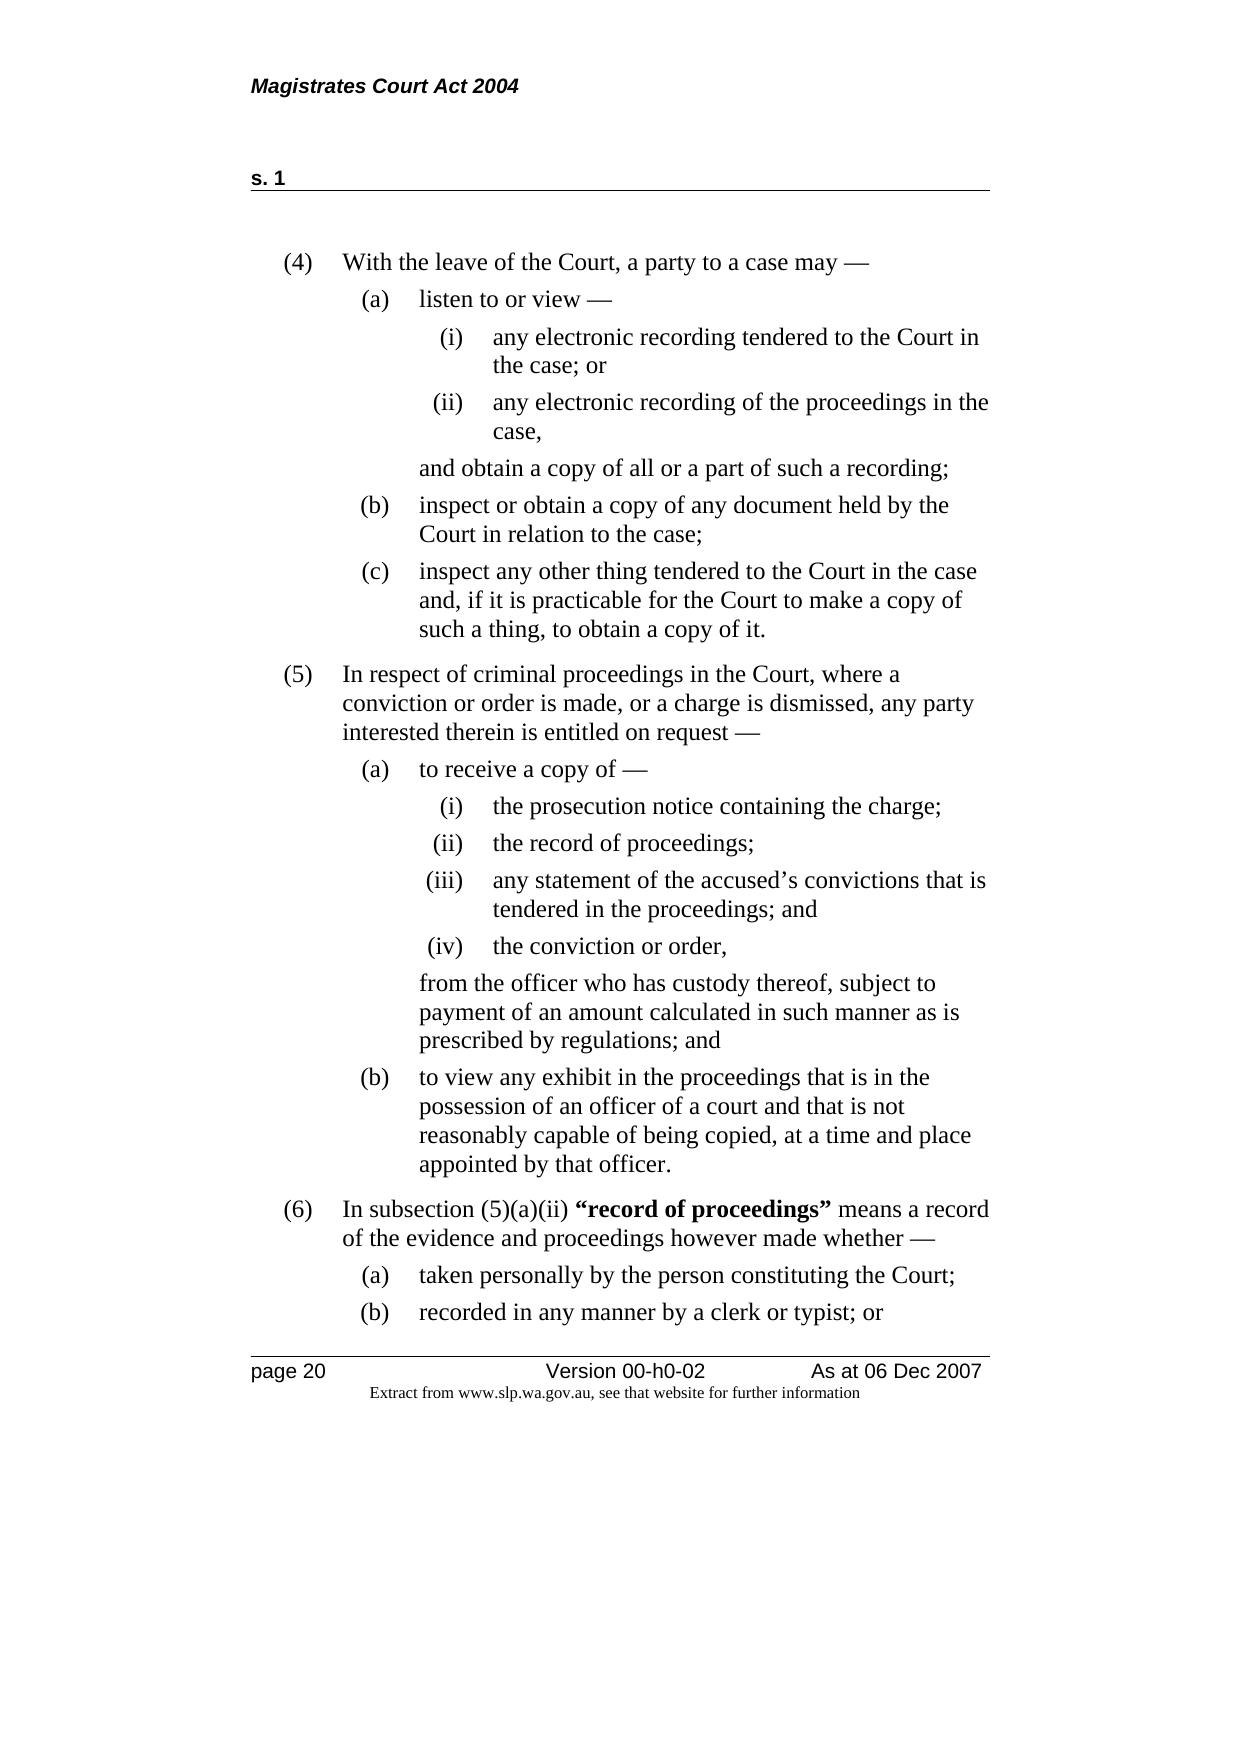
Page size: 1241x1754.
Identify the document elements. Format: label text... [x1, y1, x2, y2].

text (6) In subsection (5)(a)(ii) “record of proceedings” means a record of the evidence and proceedings however made whether — [251, 1194, 990, 1252]
text (iv) the conviction or order, [251, 931, 990, 959]
text (4) With the leave of the Court, a party to a case may — [251, 247, 990, 276]
text (iii) any statement of the accused’s convictions that is tendered in the proceedings; and [251, 865, 990, 922]
text (b) inspect or obtain a copy of any document held by the Court in relation to the case; [251, 490, 990, 548]
text (i) the prosecution notice containing the charge; [251, 791, 990, 819]
text (ii) the record of proceedings; [251, 828, 990, 857]
text (a) listen to or view — [251, 284, 990, 313]
text (b) recorded in any manner by a clerk or typist; or [251, 1297, 990, 1326]
text (ii) any electronic recording of the proceedings in the case, [251, 387, 990, 445]
text (a) to receive a copy of — [251, 754, 990, 782]
text (c) inspect any other thing tendered to the Court in the case and, if it is practicable for the Court to make a copy of such a thing, to obtain a copy of it. [251, 556, 990, 642]
text (5) In respect of criminal proceedings in the Court, where a conviction or order is made, or a charge is dismissed, any party interested therein is entitled on request — [251, 659, 990, 745]
text (b) to view any exhibit in the proceedings that is in the possession of an officer of a court and that is not reasonably capable of being copied, at a time and place appointed by that officer. [251, 1062, 990, 1177]
text from the officer who has custody thereof, subject to payment of an amount calculated in such manner as is prescribed by regulations; and [251, 968, 990, 1054]
text and obtain a copy of all or a part of such a recording; [251, 453, 990, 482]
text (a) taken personally by the person constituting the Court; [251, 1260, 990, 1289]
text (i) any electronic recording tendered to the Court in the case; or [251, 322, 990, 379]
